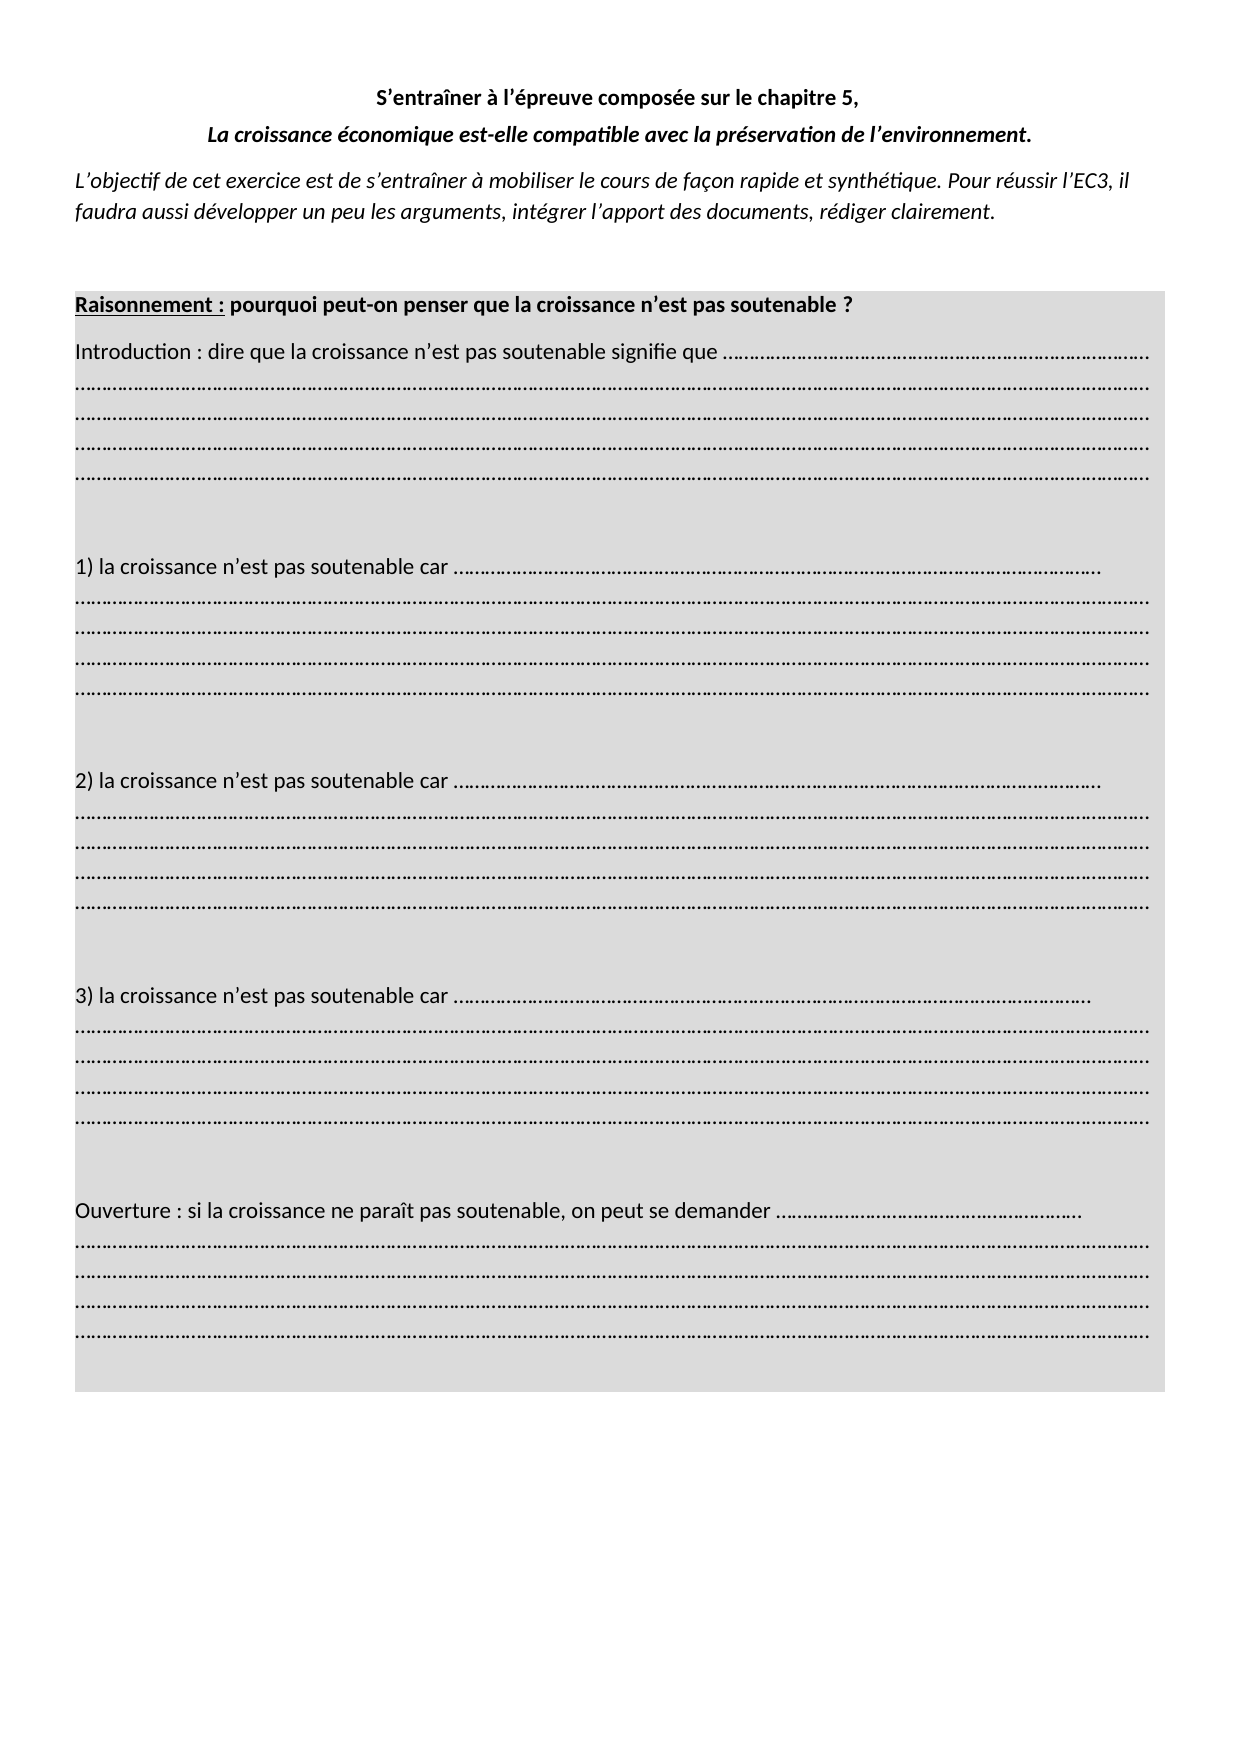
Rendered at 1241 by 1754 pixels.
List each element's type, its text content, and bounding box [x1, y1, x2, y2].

text S’entraîner à l’épreuve composée sur le chapitre 5, La croissance économique est-elle compatible avec la préservation de l’environnement. [75, 75, 1165, 150]
text L’objectif de cet exercice est de s’entraîner à mobiliser le cours de façon rapide et synthétique. Pour réussir l’EC3, il faudra aussi développer un peu les arguments, intégrer l’apport des documents, rédiger clairement. [75, 167, 1165, 225]
text Raisonnement : pourquoi peut-on penser que la croissance n’est pas soutenable ? [75, 291, 1165, 319]
text Ouverture : si la croissance ne paraît pas soutenable, on peut se demander ………………………………….……………… …………………………………………………………………………………………………………………………………………………………………………………………………………………………………………………………………………………………………………………………………………………………………………………………………………………………………………………………………………………………………………………………………………………………………………………………………………………………………………………………………………………………………………………………………………………… [75, 1196, 1165, 1345]
text 1) la croissance n’est pas soutenable car …………………………………………………………………………………………………………… …………………………………………………………………………………………………………………………………………………………………………………………………………………………………………………………………………………………………………………………………………………………………………………………………………………………………………………………………………………………………………………………………………………………………………………………………………………………………………………………………………………………………………………………………………………… [75, 552, 1165, 701]
text 3) la croissance n’est pas soutenable car ………………………………………………………………………………………….……………… …………………………………………………………………………………………………………………………………………………………………………………………………………………………………………………………………………………………………………………………………………………………………………………………………………………………………………………………………………………………………………………………………………………………………………………………………………………………………………………………………………………………………………………………………………………… [75, 981, 1165, 1130]
text 2) la croissance n’est pas soutenable car …………………………………………………………………………………………………………… …………………………………………………………………………………………………………………………………………………………………………………………………………………………………………………………………………………………………………………………………………………………………………………………………………………………………………………………………………………………………………………………………………………………………………………………………………………………………………………………………………………………………………………………………………………… [75, 767, 1165, 916]
text Introduction : dire que la croissance n’est pas soutenable signifie que ……………………………………………………………………… …………………………………………………………………………………………………………………………………………………………………………………………………………………………………………………………………………………………………………………………………………………………………………………………………………………………………………………………………………………………………………………………………………………………………………………………………………………………………………………………………………………………………………………………………………………… [75, 337, 1165, 486]
